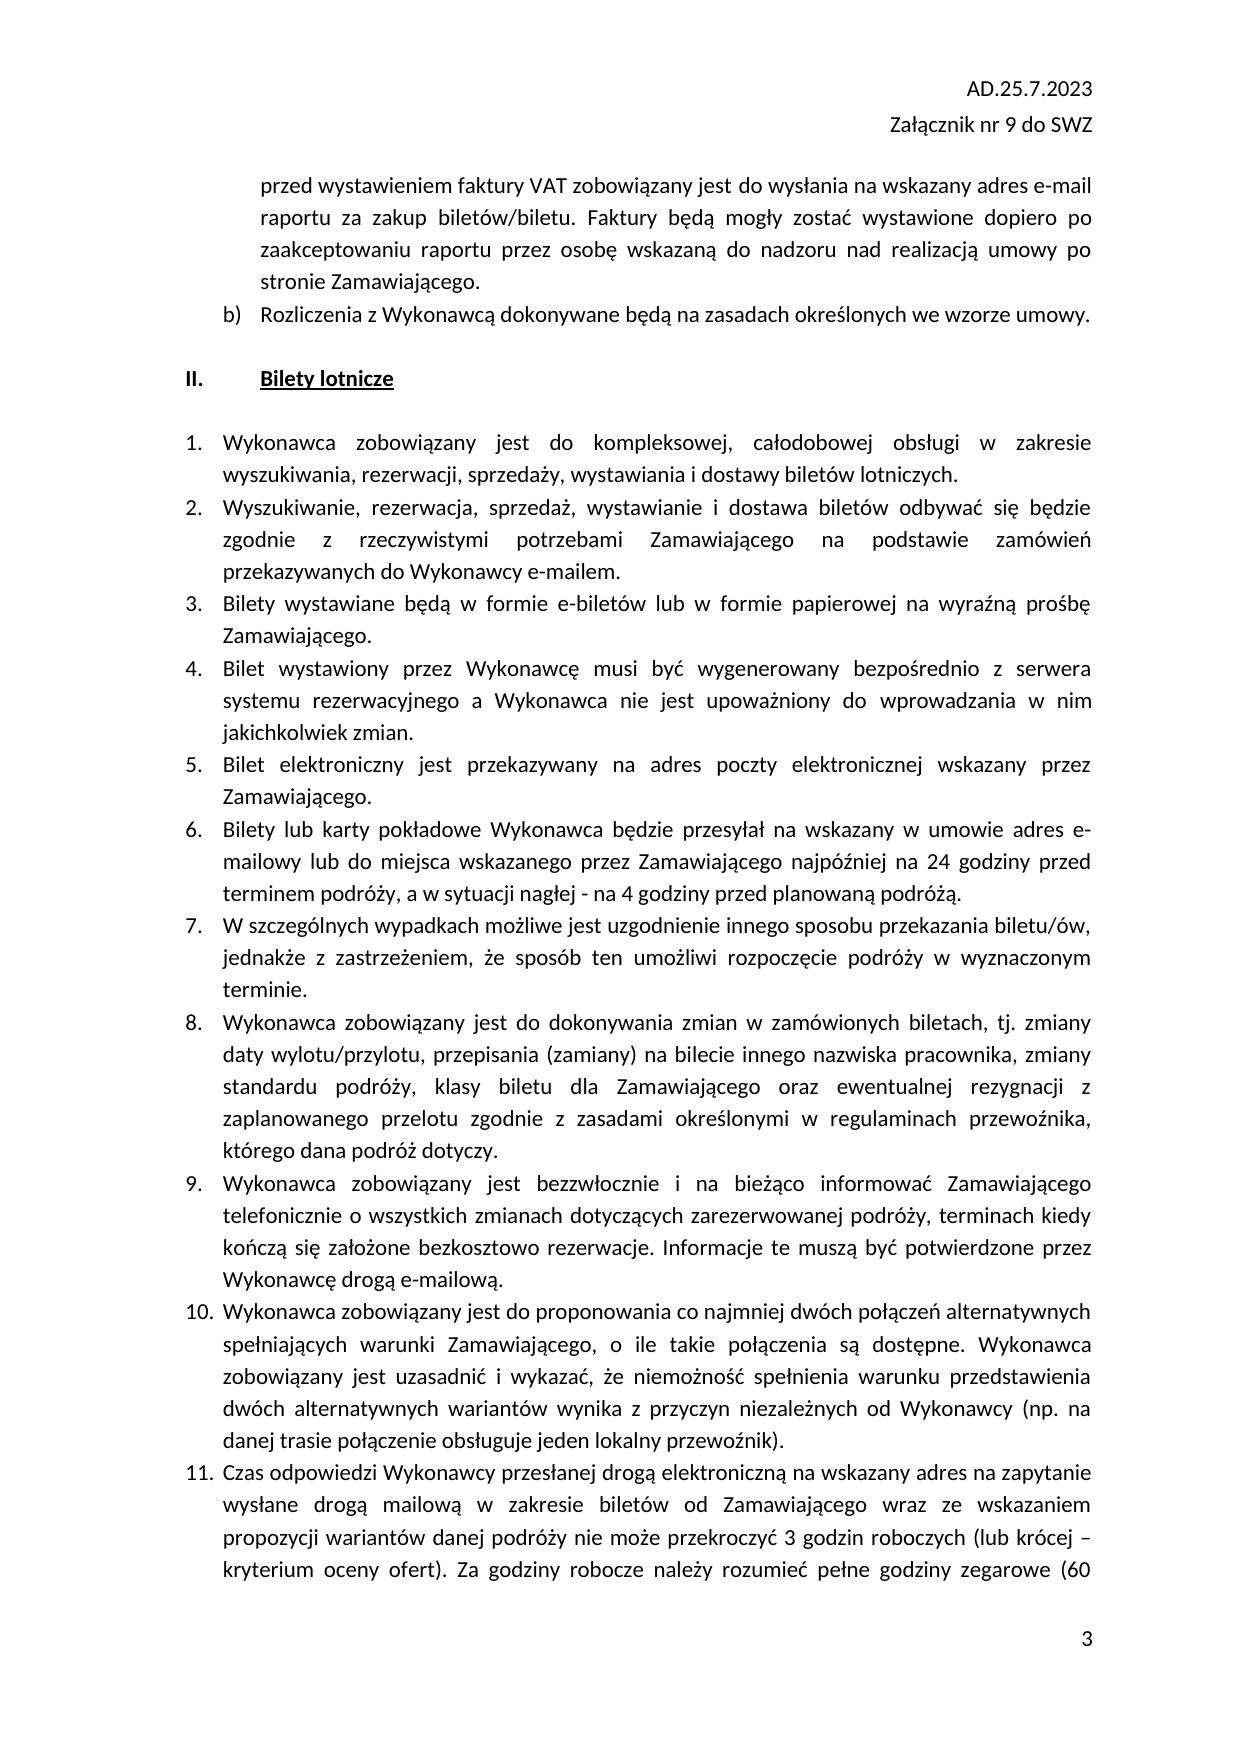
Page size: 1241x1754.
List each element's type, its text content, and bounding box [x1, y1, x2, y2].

list Wykonawca zobowiązany jest bezzwłocznie i na bieżąco informować Zamawiającego telefonicznie o wszystkich zmianach dotyczących zarezerwowanej podróży, terminach kiedy kończą się założone bezkosztowo rezerwacje. Informacje te muszą być potwierdzone przez Wykonawcę drogą e-mailową. [185, 1169, 1093, 1293]
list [223, 171, 1093, 296]
list Wykonawca zobowiązany jest do kompleksowej, całodobowej obsługi w zakresie wyszukiwania, rezerwacji, sprzedaży, wystawiania i dostawy biletów lotniczych. [185, 428, 1093, 489]
list Bilety lub karty pokładowe Wykonawca będzie przesyłał na wskazany w umowie adres e-mailowy lub do miejsca wskazanego przez Zamawiającego najpóźniej na 24 godziny przed terminem podróży, a w sytuacji nagłej - na 4 godziny przed planowaną podróżą. [185, 815, 1093, 907]
list Bilet elektroniczny jest przekazywany na adres poczty elektronicznej wskazany przez Zamawiającego. [185, 750, 1093, 811]
list Bilety wystawiane będą w formie e-biletów lub w formie papierowej na wyraźną prośbę Zamawiającego. [185, 589, 1093, 649]
list Rozliczenia z Wykonawcą dokonywane będą na zasadach określonych we wzorze umowy. [223, 300, 1093, 328]
list Wykonawca zobowiązany jest do proponowania co najmniej dwóch połączeń alternatywnych spełniających warunki Zamawiającego, o ile takie połączenia są dostępne. Wykonawca zobowiązany jest uzasadnić i wykazać, że niemożność spełnienia warunku przedstawienia dwóch alternatywnych wariantów wynika z przyczyn niezależnych od Wykonawcy (np. na danej trasie połączenie obsługuje jeden lokalny przewoźnik). [185, 1297, 1093, 1454]
list Wyszukiwanie, rezerwacja, sprzedaż, wystawianie i dostawa biletów odbywać się będzie zgodnie z rzeczywistymi potrzebami Zamawiającego na podstawie zamówień przekazywanych do Wykonawcy e-mailem. [185, 493, 1093, 585]
list W szczególnych wypadkach możliwe jest uzgodnienie innego sposobu przekazania biletu/ów, jednakże z zastrzeżeniem, że sposób ten umożliwi rozpoczęcie podróży w wyznaczonym terminie. [185, 911, 1093, 1004]
list Bilety lotnicze [185, 364, 1093, 392]
list Bilet wystawiony przez Wykonawcę musi być wygenerowany bezpośrednio z serwera systemu rezerwacyjnego a Wykonawca nie jest upoważniony do wprowadzania w nim jakichkolwiek zmian. [185, 654, 1093, 746]
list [185, 1458, 1093, 1583]
list Wykonawca zobowiązany jest do dokonywania zmian w zamówionych biletach, tj. zmiany daty wylotu/przylotu, przepisania (zamiany) na bilecie innego nazwiska pracownika, zmiany standardu podróży, klasy biletu dla Zamawiającego oraz ewentualnej rezygnacji z zaplanowanego przelotu zgodnie z zasadami określonymi w regulaminach przewoźnika, którego dana podróż dotyczy. [185, 1008, 1093, 1164]
